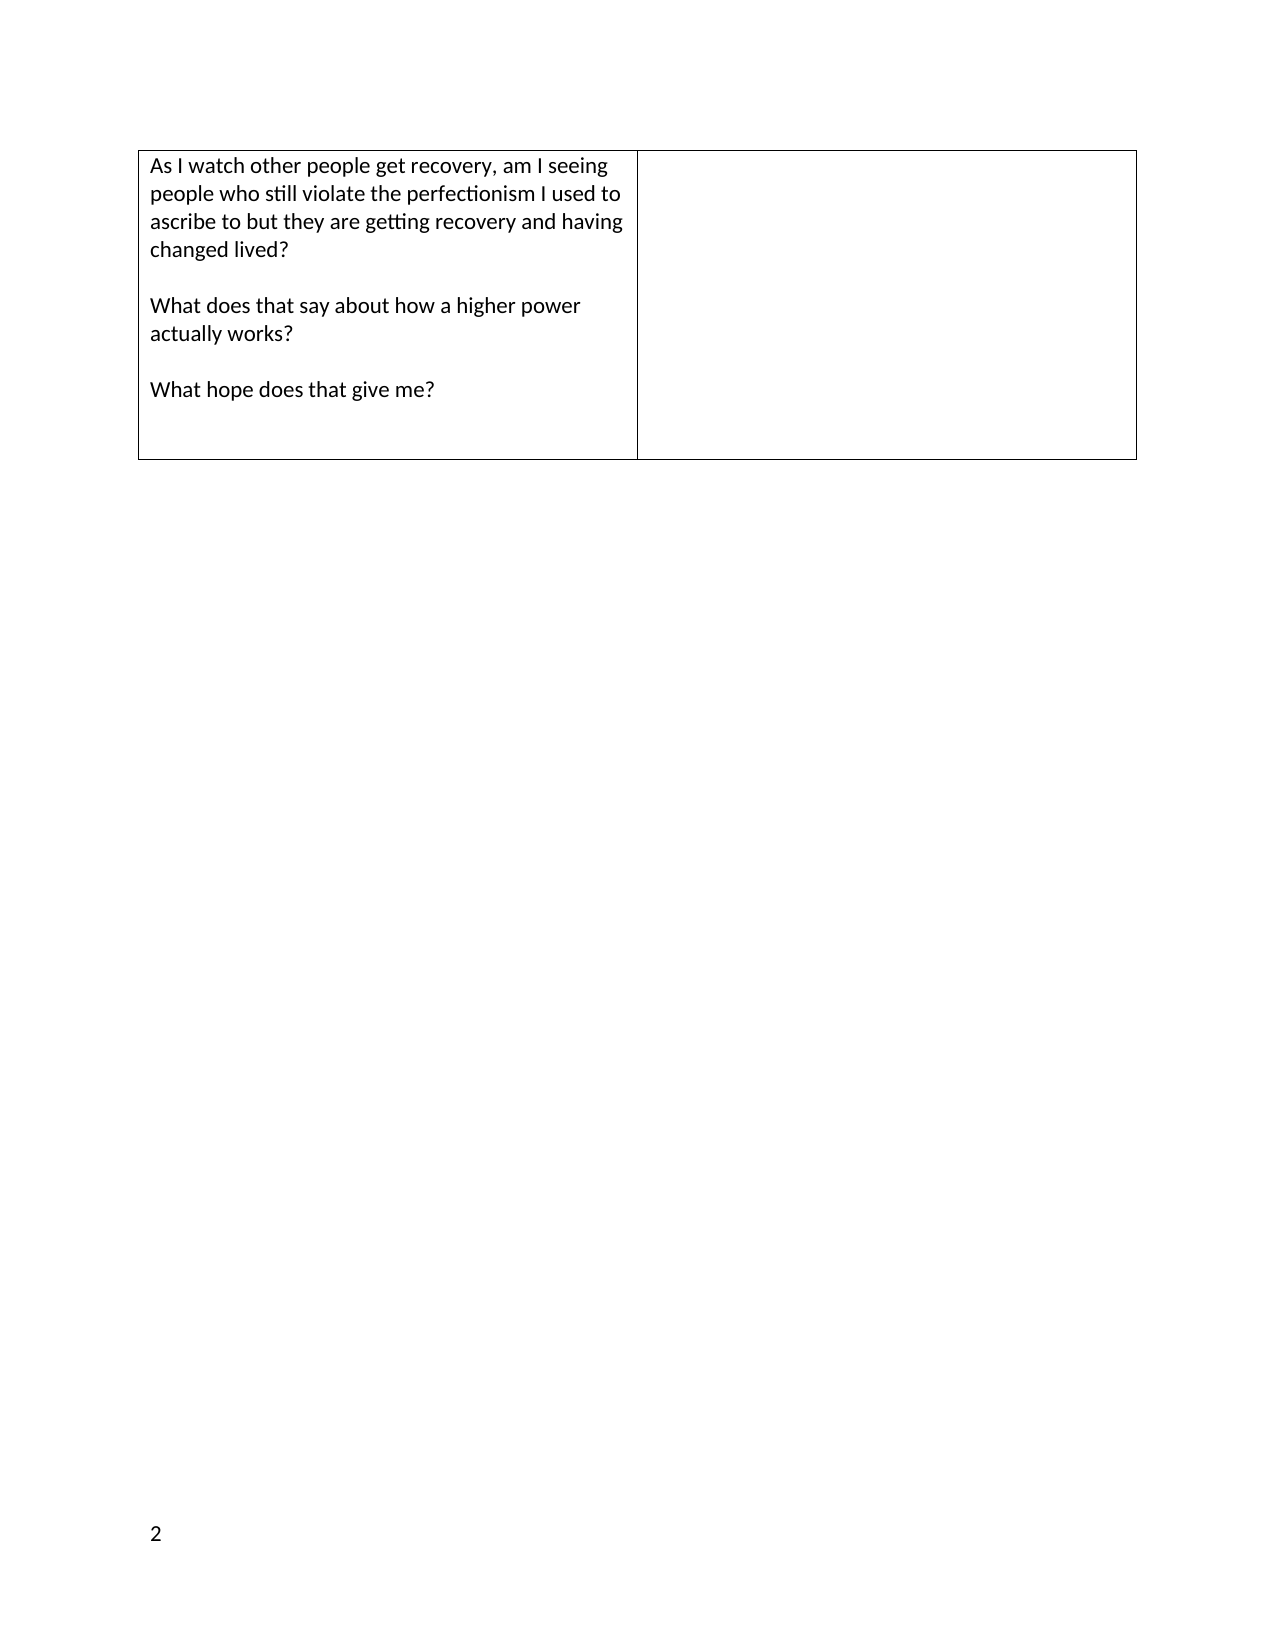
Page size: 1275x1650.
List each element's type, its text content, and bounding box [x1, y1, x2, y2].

table_cell [638, 151, 1136, 459]
table_cell As I watch other people get recovery, am I seeing people who still violate the perfectionism I used to ascribe to but they are getting recovery and having changed lived? What does that say about how a higher power actually works? What hope does that give me? [139, 151, 637, 459]
